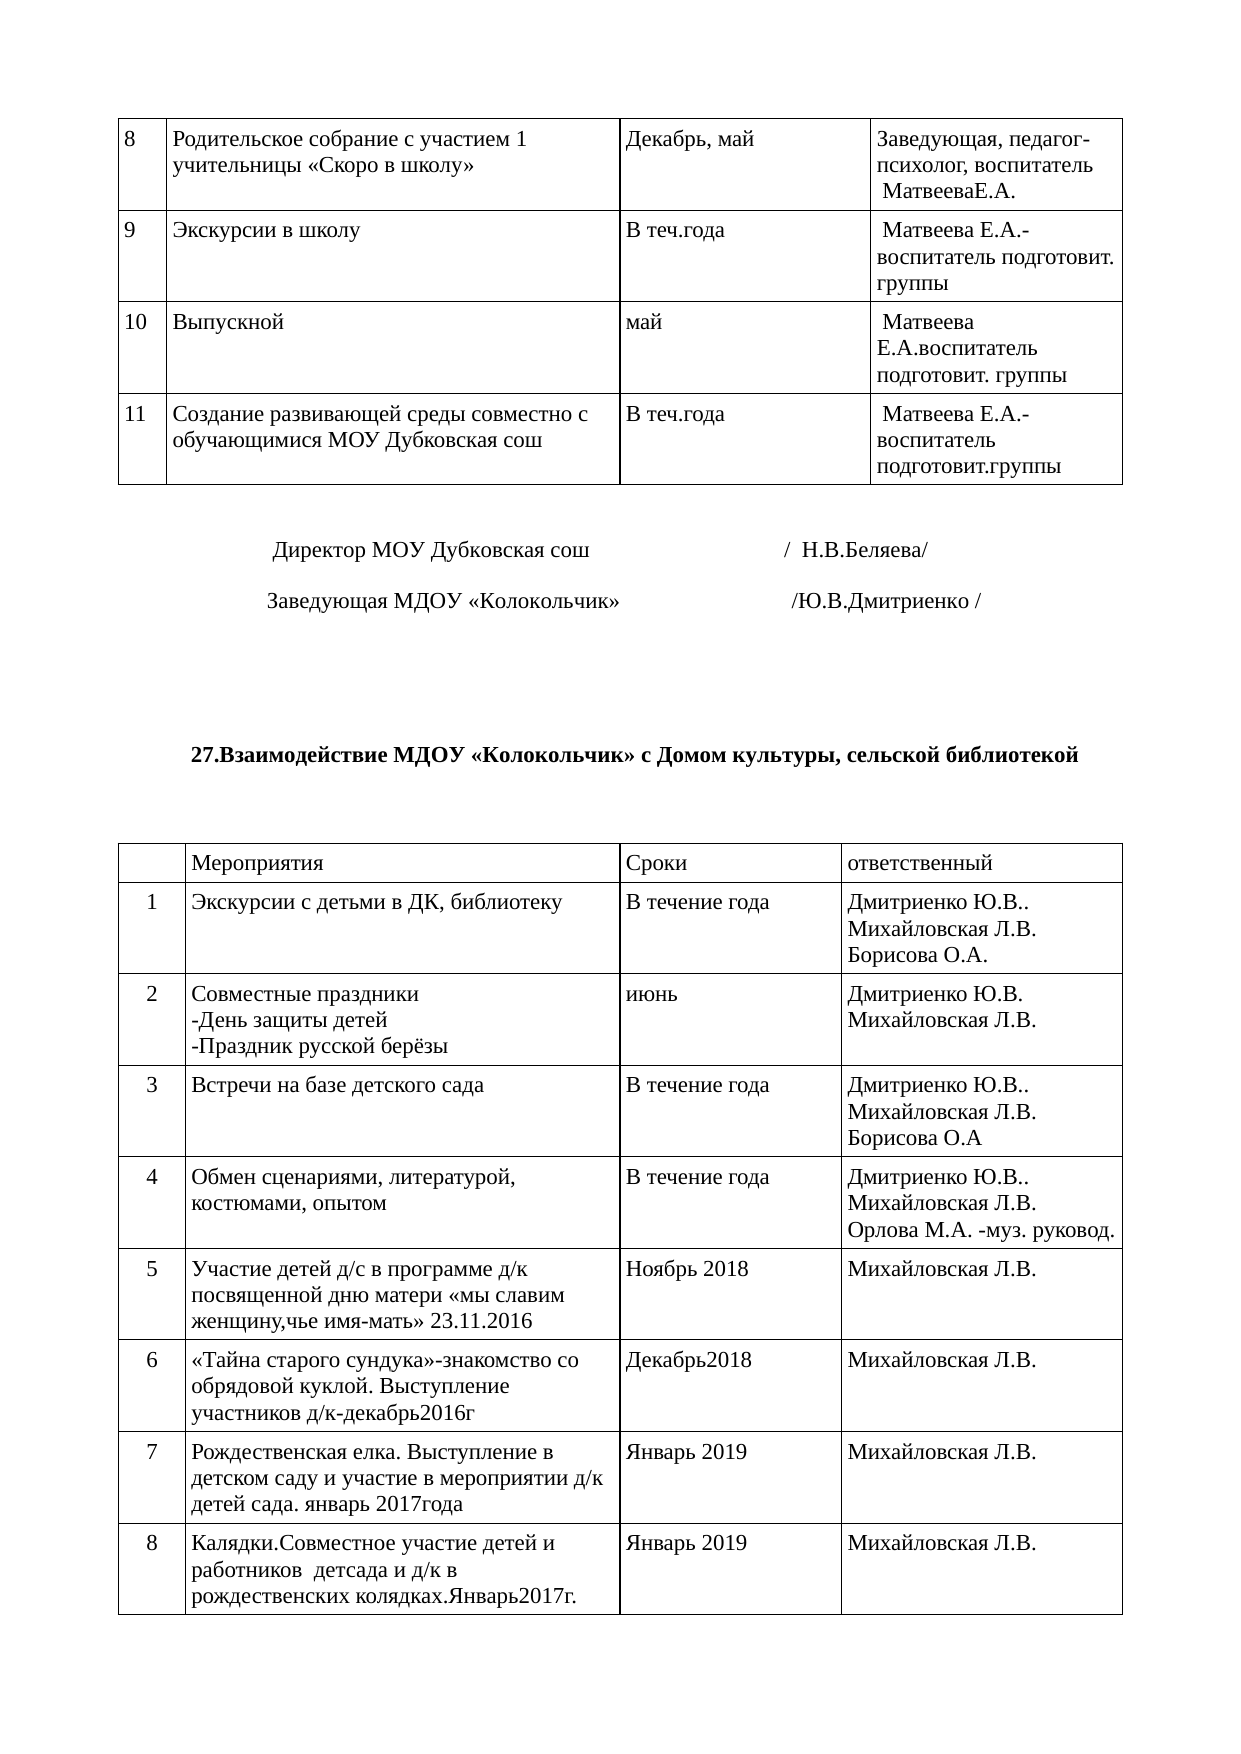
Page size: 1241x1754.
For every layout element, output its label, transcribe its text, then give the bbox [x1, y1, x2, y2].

table_cell Дмитриенко Ю.В.. Михайловская Л.В. Орлова М.А. -муз. руковод. [842, 1157, 1122, 1248]
table_cell май [621, 302, 870, 393]
table_cell Матвеева Е.А.- воспитатель подготовит. группы [871, 211, 1122, 301]
table_cell В теч.года [621, 211, 870, 301]
table_cell Создание развивающей среды совместно с обучающимися МОУ Дубковская сош [167, 394, 619, 484]
table_cell Обмен сценариями, литературой, костюмами, опытом [186, 1157, 619, 1248]
table_cell Калядки.Совместное участие детей и работников детсада и д/к в рождественских колядках.Январь2017г. [186, 1524, 619, 1614]
table_cell Январь 2019 [621, 1524, 841, 1614]
table_cell Дмитриенко Ю.В.. Михайловская Л.В. Борисова О.А. [842, 883, 1122, 973]
table_cell Декабрь, май [621, 119, 870, 210]
table_cell Михайловская Л.В. [842, 1340, 1122, 1431]
table_cell «Тайна старого сундука»-знакомство со обрядовой куклой. Выступление участников д/к-декабрь2016г [186, 1340, 619, 1431]
table_cell Матвеева Е.А.- воспитатель подготовит.группы [871, 394, 1122, 484]
table_cell Встречи на базе детского сада [186, 1066, 619, 1156]
table_cell Михайловская Л.В. [842, 1524, 1122, 1614]
table_header ответственный [842, 844, 1122, 882]
table_cell 4 [119, 1157, 185, 1248]
table_cell Заведующая, педагог-психолог, воспитатель МатвееваЕ.А. [871, 119, 1122, 210]
table_cell 8 [119, 1524, 185, 1614]
table_cell В теч.года [621, 394, 870, 484]
table_cell 11 [119, 394, 166, 484]
table_header Мероприятия [186, 844, 619, 882]
table_cell Экскурсии с детьми в ДК, библиотеку [186, 883, 619, 973]
text Директор МОУ Дубковская сош / Н.В.Беляева/ [118, 536, 1152, 563]
table_cell 3 [119, 1066, 185, 1156]
table_cell 9 [119, 211, 166, 301]
table_cell Декабрь2018 [621, 1340, 841, 1431]
table_cell Выпускной [167, 302, 619, 393]
table_cell 8 [119, 119, 166, 210]
table_cell В течение года [621, 1066, 841, 1156]
table_cell В течение года [621, 1157, 841, 1248]
table_cell Михайловская Л.В. [842, 1432, 1122, 1522]
table_cell 1 [119, 883, 185, 973]
table_cell Рождественская елка. Выступление в детском саду и участие в мероприятии д/к детей сада. январь 2017года [186, 1432, 619, 1522]
table_cell 5 [119, 1249, 185, 1339]
table_cell Ноябрь 2018 [621, 1249, 841, 1339]
table_cell июнь [621, 974, 841, 1065]
table_cell 6 [119, 1340, 185, 1431]
table_cell 7 [119, 1432, 185, 1522]
text 27.Взаимодействие МДОУ «Колокольчик» с Домом культуры, сельской библиотекой [118, 741, 1152, 767]
table_cell Совместные праздники -День защиты детей -Праздник русской берёзы [186, 974, 619, 1065]
table_cell Михайловская Л.В. [842, 1249, 1122, 1339]
text Заведующая МДОУ «Колокольчик» /Ю.В.Дмитриенко / [118, 587, 1152, 614]
table_header [119, 844, 185, 882]
table_cell Участие детей д/с в программе д/к посвященной дню матери «мы славим женщину,чье имя-мать» 23.11.2016 [186, 1249, 619, 1339]
table_cell 2 [119, 974, 185, 1065]
table_cell Родительское собрание с участием 1 учительницы «Скоро в школу» [167, 119, 619, 210]
table_cell Дмитриенко Ю.В. Михайловская Л.В. [842, 974, 1122, 1065]
table_cell 10 [119, 302, 166, 393]
table_cell В течение года [621, 883, 841, 973]
table_cell Матвеева Е.А.воспитатель подготовит. группы [871, 302, 1122, 393]
table_cell Январь 2019 [621, 1432, 841, 1522]
table_cell Дмитриенко Ю.В.. Михайловская Л.В. Борисова О.А [842, 1066, 1122, 1156]
table_cell Экскурсии в школу [167, 211, 619, 301]
table_header Сроки [621, 844, 841, 882]
